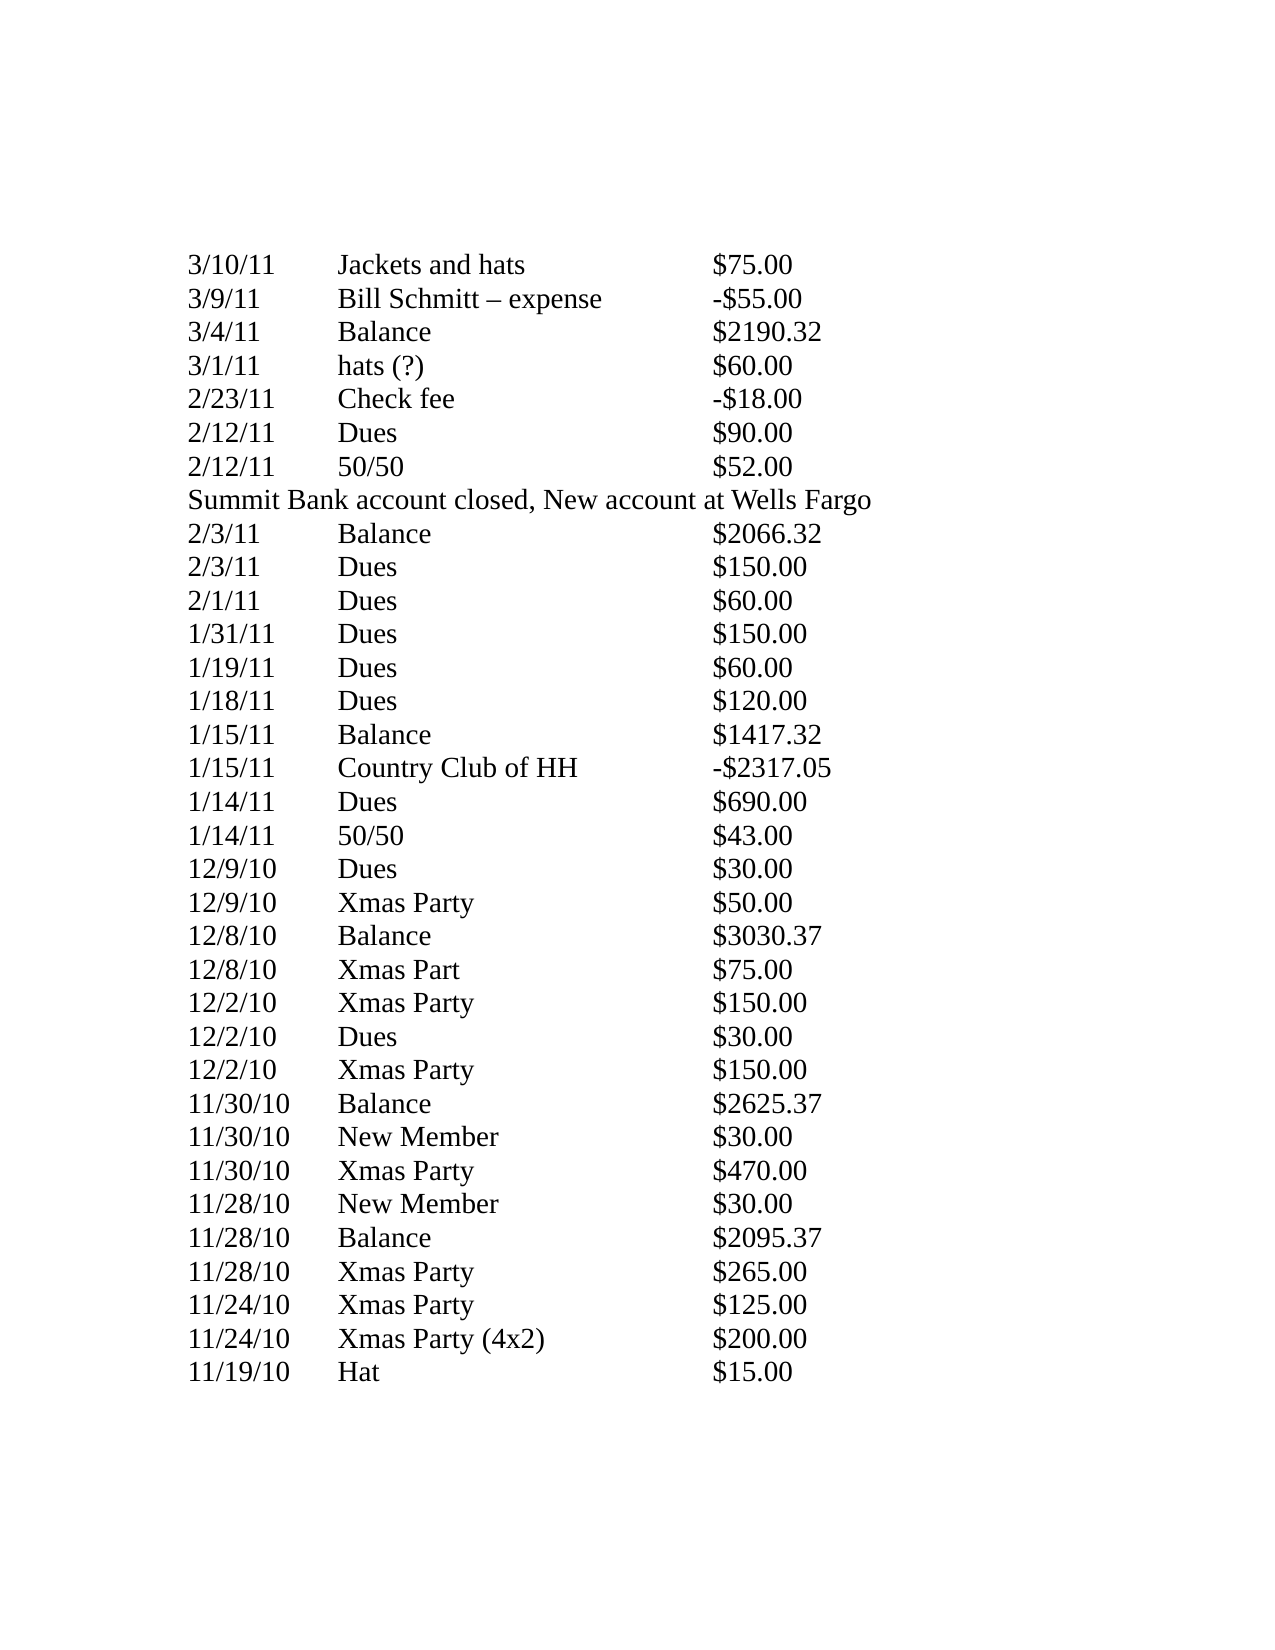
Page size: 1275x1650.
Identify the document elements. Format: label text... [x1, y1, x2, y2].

text 1/31/11 Dues $150.00 1/19/11 Dues $60.00 [187, 616, 1087, 683]
text Summit Bank account closed, New account at Wells Fargo [187, 482, 1087, 516]
text 3/9/11 Bill Schmitt – expense -$55.00 [187, 281, 1087, 314]
text 1/15/11 Country Club of HH -$2317.05 [187, 751, 1087, 784]
text 11/30/10 Balance $2625.37 [187, 1086, 1087, 1119]
text 12/2/10 Xmas Party $150.00 [187, 1052, 1087, 1086]
text 11/30/10 New Member $30.00 [187, 1119, 1087, 1153]
text 12/9/10 Xmas Party $50.00 [187, 885, 1087, 918]
text 1/14/11 Dues $690.00 [187, 784, 1087, 818]
text 12/9/10 Dues $30.00 [187, 851, 1087, 885]
text 11/28/10 New Member $30.00 [187, 1187, 1087, 1220]
text 2/3/11 Dues $150.00 [187, 549, 1087, 583]
text 2/12/11 50/50 $52.00 [187, 449, 1087, 482]
text 1/18/11 Dues $120.00 [187, 683, 1087, 717]
text 11/19/10 Hat $15.00 [187, 1354, 1087, 1388]
text 1/14/11 50/50 $43.00 [187, 818, 1087, 851]
text 3/1/11 hats (?) $60.00 [187, 348, 1087, 382]
text 11/28/10 Xmas Party $265.00 [187, 1254, 1087, 1287]
text 2/1/11 Dues $60.00 [187, 583, 1087, 616]
text 1/15/11 Balance $1417.32 [187, 717, 1087, 751]
text 11/28/10 Balance $2095.37 [187, 1220, 1087, 1254]
text 3/10/11 Jackets and hats $75.00 [187, 247, 1087, 281]
text 12/2/10 Dues $30.00 [187, 1019, 1087, 1052]
text 11/24/10 Xmas Party $125.00 [187, 1287, 1087, 1321]
text 11/24/10 Xmas Party (4x2) $200.00 [187, 1321, 1087, 1354]
text 12/2/10 Xmas Party $150.00 [187, 985, 1087, 1019]
text 3/4/11 Balance $2190.32 [187, 314, 1087, 348]
text 2/3/11 Balance $2066.32 [187, 516, 1087, 549]
text 2/23/11 Check fee -$18.00 [187, 382, 1087, 415]
text 12/8/10 Xmas Part $75.00 [187, 952, 1087, 985]
text 12/8/10 Balance $3030.37 [187, 918, 1087, 952]
text 2/12/11 Dues $90.00 [187, 415, 1087, 449]
text 11/30/10 Xmas Party $470.00 [187, 1153, 1087, 1187]
